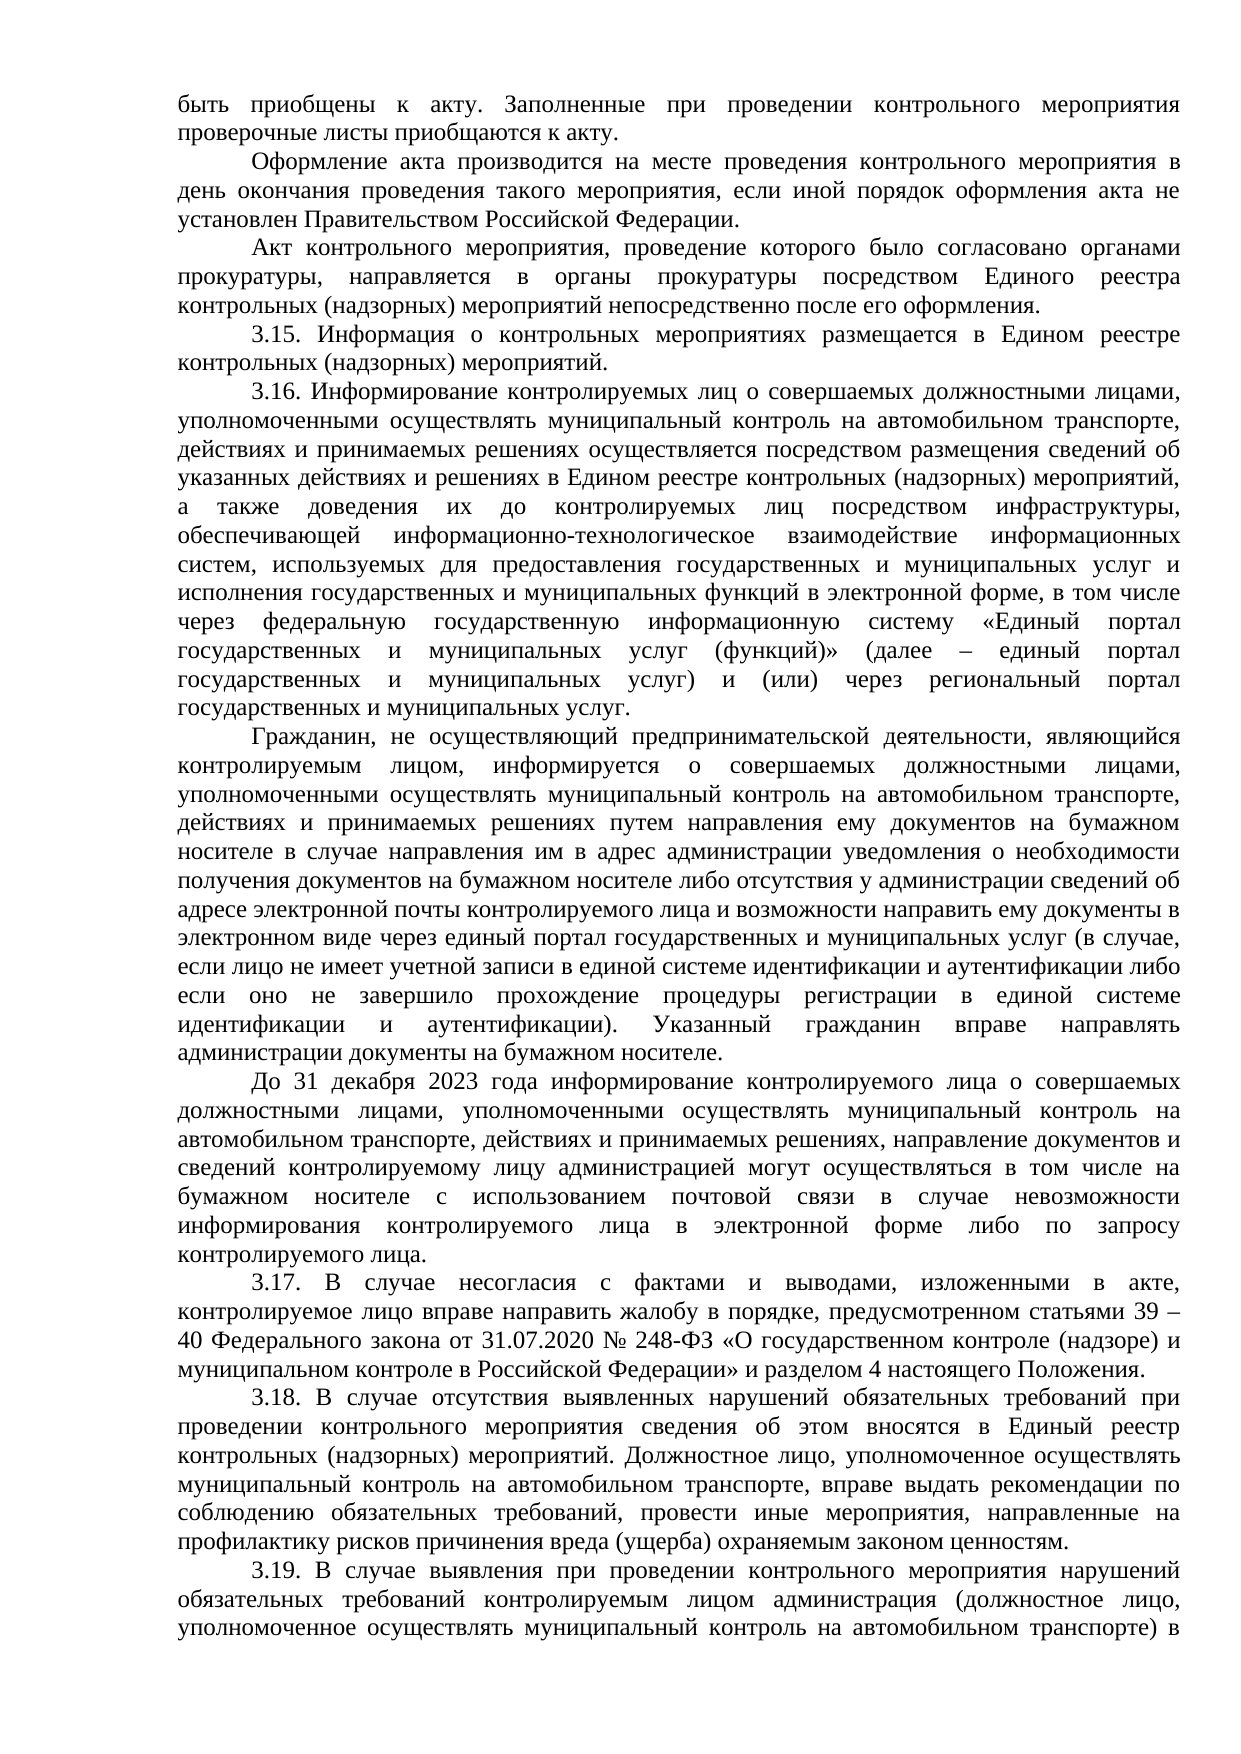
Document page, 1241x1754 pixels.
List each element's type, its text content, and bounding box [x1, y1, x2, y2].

text 3.18. В случае отсутствия выявленных нарушений обязательных требований при проведении контрольного мероприятия сведения об этом вносятся в Единый реестр контрольных (надзорных) мероприятий. Должностное лицо, уполномоченное осуществлять муниципальный контроль на автомобильном транспорте, вправе выдать рекомендации по соблюдению обязательных требований, провести иные мероприятия, направленные на профилактику рисков причинения вреда (ущерба) охраняемым законом ценностям. [177, 1382, 1181, 1555]
text Гражданин, не осуществляющий предпринимательской деятельности, являющийся контролируемым лицом, информируется о совершаемых должностными лицами, уполномоченными осуществлять муниципальный контроль на автомобильном транспорте, действиях и принимаемых решениях путем направления ему документов на бумажном носителе в случае направления им в адрес администрации уведомления о необходимости получения документов на бумажном носителе либо отсутствия у администрации сведений об адресе электронной почты контролируемого лица и возможности направить ему документы в электронном виде через единый портал государственных и муниципальных услуг (в случае, если лицо не имеет учетной записи в единой системе идентификации и аутентификации либо если оно не завершило прохождение процедуры регистрации в единой системе идентификации и аутентификации). Указанный гражданин вправе направлять администрации документы на бумажном носителе. [177, 721, 1181, 1066]
text 3.17. В случае несогласия с фактами и выводами, изложенными в акте, контролируемое лицо вправе направить жалобу в порядке, предусмотренном статьями 39 – 40 Федерального закона от 31.07.2020 № 248-ФЗ «О государственном контроле (надзоре) и муниципальном контроле в Российской Федерации» и разделом 4 настоящего Положения. [177, 1267, 1181, 1382]
text 3.15. Информация о контрольных мероприятиях размещается в Едином реестре контрольных (надзорных) мероприятий. [177, 319, 1181, 376]
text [177, 1555, 1181, 1641]
text Акт контрольного мероприятия, проведение которого было согласовано органами прокуратуры, направляется в органы прокуратуры посредством Единого реестра контрольных (надзорных) мероприятий непосредственно после его оформления. [177, 232, 1181, 319]
text 3.16. Информирование контролируемых лиц о совершаемых должностными лицами, уполномоченными осуществлять муниципальный контроль на автомобильном транспорте, действиях и принимаемых решениях осуществляется посредством размещения сведений об указанных действиях и решениях в Едином реестре контрольных (надзорных) мероприятий, а также доведения их до контролируемых лиц посредством инфраструктуры, обеспечивающей информационно-технологическое взаимодействие информационных систем, используемых для предоставления государственных и муниципальных услуг и исполнения государственных и муниципальных функций в электронной форме, в том числе через федеральную государственную информационную систему «Единый портал государственных и муниципальных услуг (функций)» (далее – единый портал государственных и муниципальных услуг) и (или) через региональный портал государственных и муниципальных услуг. [177, 376, 1181, 721]
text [177, 89, 1181, 146]
text До 31 декабря 2023 года информирование контролируемого лица о совершаемых должностными лицами, уполномоченными осуществлять муниципальный контроль на автомобильном транспорте, действиях и принимаемых решениях, направление документов и сведений контролируемому лицу администрацией могут осуществляться в том числе на бумажном носителе с использованием почтовой связи в случае невозможности информирования контролируемого лица в электронной форме либо по запросу контролируемого лица. [177, 1066, 1181, 1267]
text Оформление акта производится на месте проведения контрольного мероприятия в день окончания проведения такого мероприятия, если иной порядок оформления акта не установлен Правительством Российской Федерации. [177, 146, 1181, 232]
